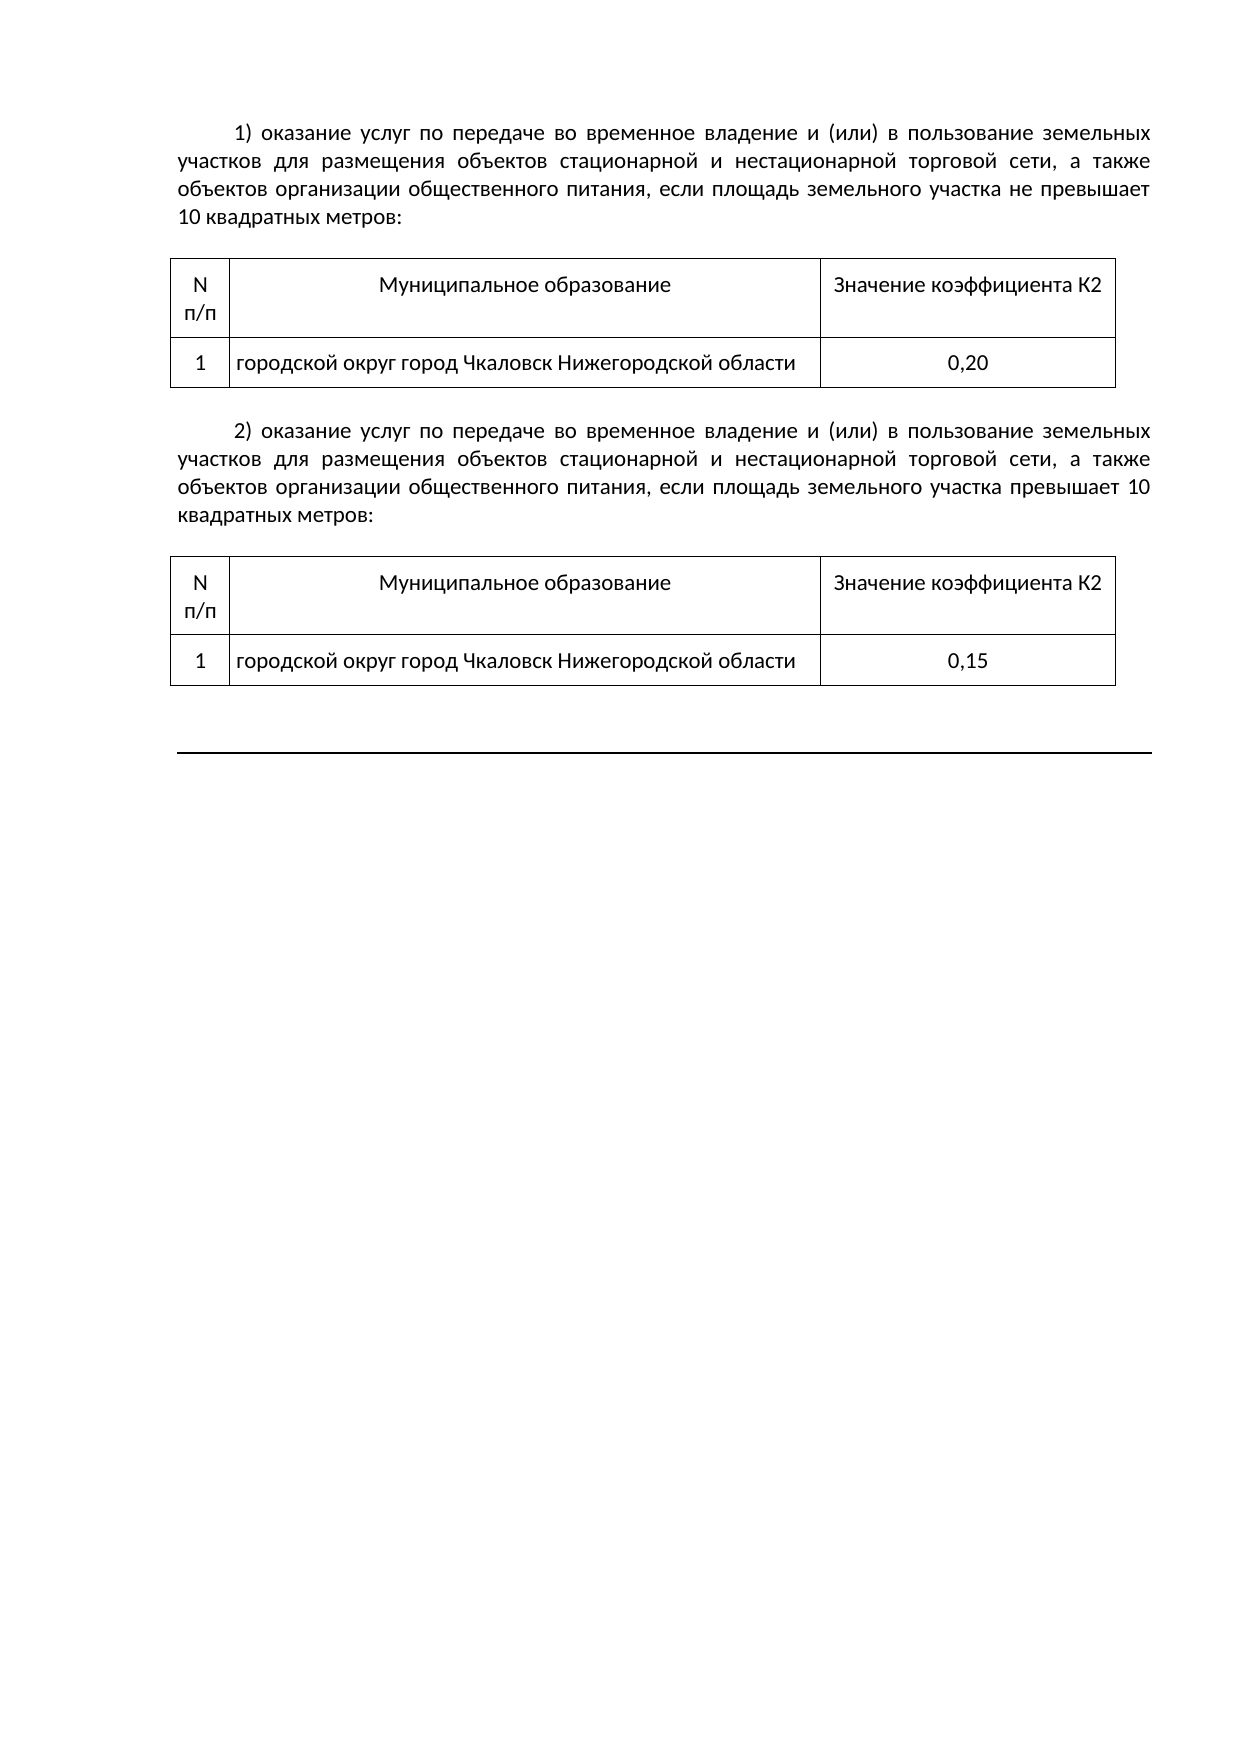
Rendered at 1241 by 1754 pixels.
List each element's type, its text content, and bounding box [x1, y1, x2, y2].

table_cell 0,15 [821, 635, 1115, 685]
text 1) оказание услуг по передаче во временное владение и (или) в пользование земельных участков для размещения объектов стационарной и нестационарной торговой сети, а также объектов организации общественного питания, если площадь земельного участка не превышает 10 квадратных метров: [177, 118, 1152, 230]
table_header N п/п [171, 259, 229, 337]
text 2) оказание услуг по передаче во временное владение и (или) в пользование земельных участков для размещения объектов стационарной и нестационарной торговой сети, а также объектов организации общественного питания, если площадь земельного участка превышает 10 квадратных метров: [177, 416, 1152, 528]
table_header Значение коэффициента К2 [821, 259, 1115, 337]
table_header Муниципальное образование [230, 557, 820, 634]
table_cell 0,20 [821, 338, 1115, 387]
table_header Значение коэффициента К2 [821, 557, 1115, 634]
table_cell городской округ город Чкаловск Нижегородской области [230, 635, 820, 685]
table_header Муниципальное образование [230, 259, 820, 337]
table_header N п/п [171, 557, 229, 634]
table_cell 1 [171, 338, 229, 387]
table_cell 1 [171, 635, 229, 685]
table_cell городской округ город Чкаловск Нижегородской области [230, 338, 820, 387]
